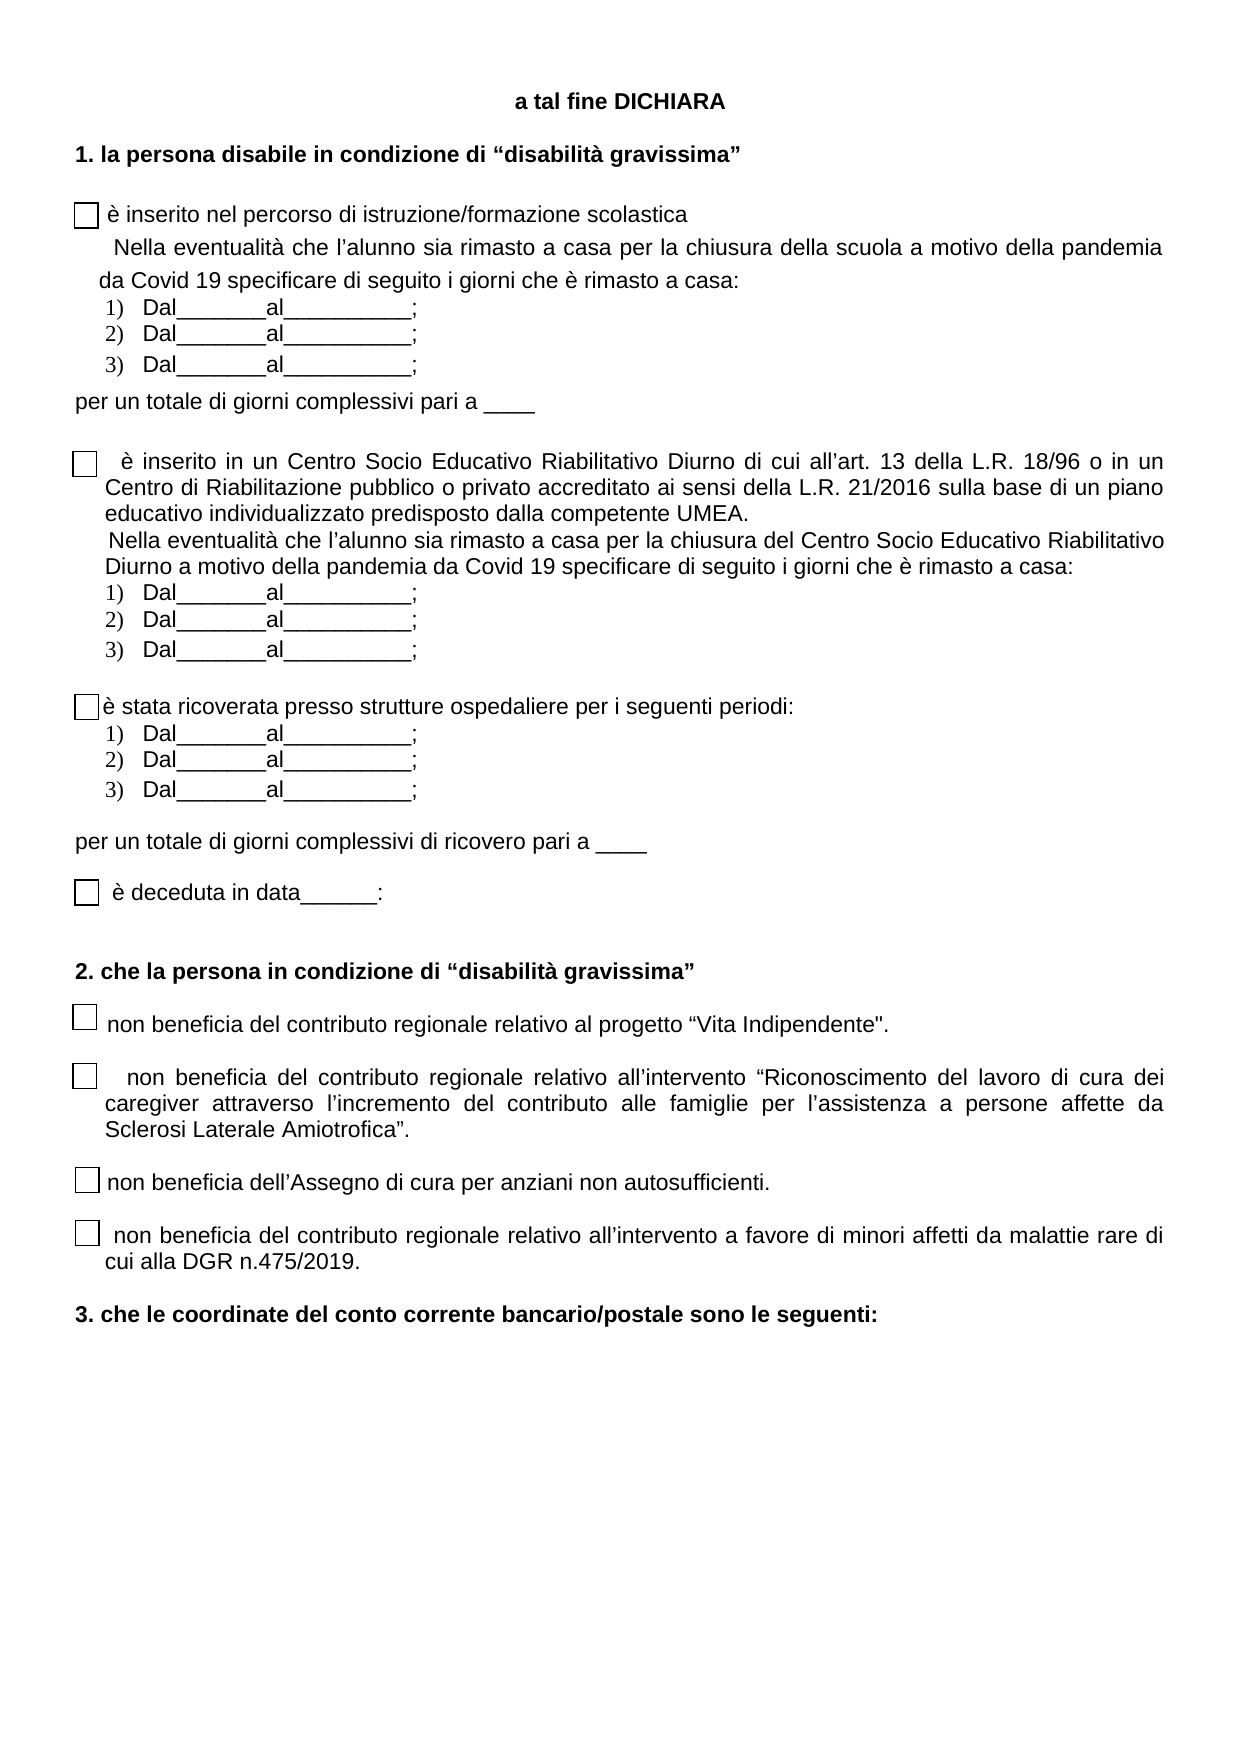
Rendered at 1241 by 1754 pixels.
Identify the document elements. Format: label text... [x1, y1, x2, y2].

list Dal_______al__________; [105, 776, 1165, 803]
text non beneficia del contributo regionale relativo all’intervento a favore di minori affetti da malattie rare di cui alla DGR n.475/2019. [75, 1222, 1165, 1274]
text 3. che le coordinate del conto corrente bancario/postale sono le seguenti: [75, 1301, 1165, 1327]
text per un totale di giorni complessivi pari a ____ [75, 381, 1165, 414]
text 2. che la persona in condizione di “disabilità gravissima” [75, 958, 1165, 984]
text per un totale di giorni complessivi di ricovero pari a ____ [75, 828, 1165, 854]
list Dal_______al__________; [105, 719, 1165, 746]
text non beneficia del contributo regionale relativo all’intervento “Riconoscimento del lavoro di cura dei caregiver attraverso l’incremento del contributo alle famiglie per l’assistenza a persone affette da Sclerosi Laterale Amiotrofica”. [75, 1063, 1165, 1142]
text st è deceduta in data______: [99, 879, 1165, 905]
text Nella eventualità che l’alunno sia rimasto a casa per la chiusura della scuola a motivo della pandemia da Covid 19 specificare di seguito i giorni che è rimasto a casa: [75, 227, 1165, 294]
text Nella eventualità che l’alunno sia rimasto a casa per la chiusura del Centro Socio Educativo Riabilitativo Diurno a motivo della pandemia da Covid 19 specificare di seguito i giorni che è rimasto a casa: [75, 527, 1165, 579]
text non beneficia dell’Assegno di cura per anziani non autosufficienti. [75, 1169, 1165, 1195]
list Dal_______al__________; [105, 746, 1165, 772]
text è inserito in un Centro Socio Educativo Riabilitativo Diurno di cui all’art. 13 della L.R. 18/96 o in un Centro di Riabilitazione pubblico o privato accreditato ai sensi della L.R. 21/2016 sulla base di un piano educativo individualizzato predisposto dalla competente UMEA. [75, 448, 1165, 527]
list Dal_______al__________; [105, 351, 1165, 377]
text non beneficia del contributo regionale relativo al progetto “Vita Indipendente". [75, 1011, 1165, 1037]
text 1. la persona disabile in condizione di “disabilità gravissima” [75, 141, 1165, 167]
text è inserito nel percorso di istruzione/formazione scolastica [75, 194, 1165, 227]
text a tal fine DICHIARA [75, 75, 1165, 114]
text L’ è stata ricoverata presso strutture ospedaliere per i seguenti periodi: [75, 693, 1165, 719]
list Dal_______al__________; [105, 579, 1165, 606]
list Dal_______al__________; [105, 294, 1165, 320]
list Dal_______al__________; [105, 606, 1165, 632]
list Dal_______al__________; [105, 320, 1165, 347]
list Dal_______al__________; [105, 636, 1165, 663]
